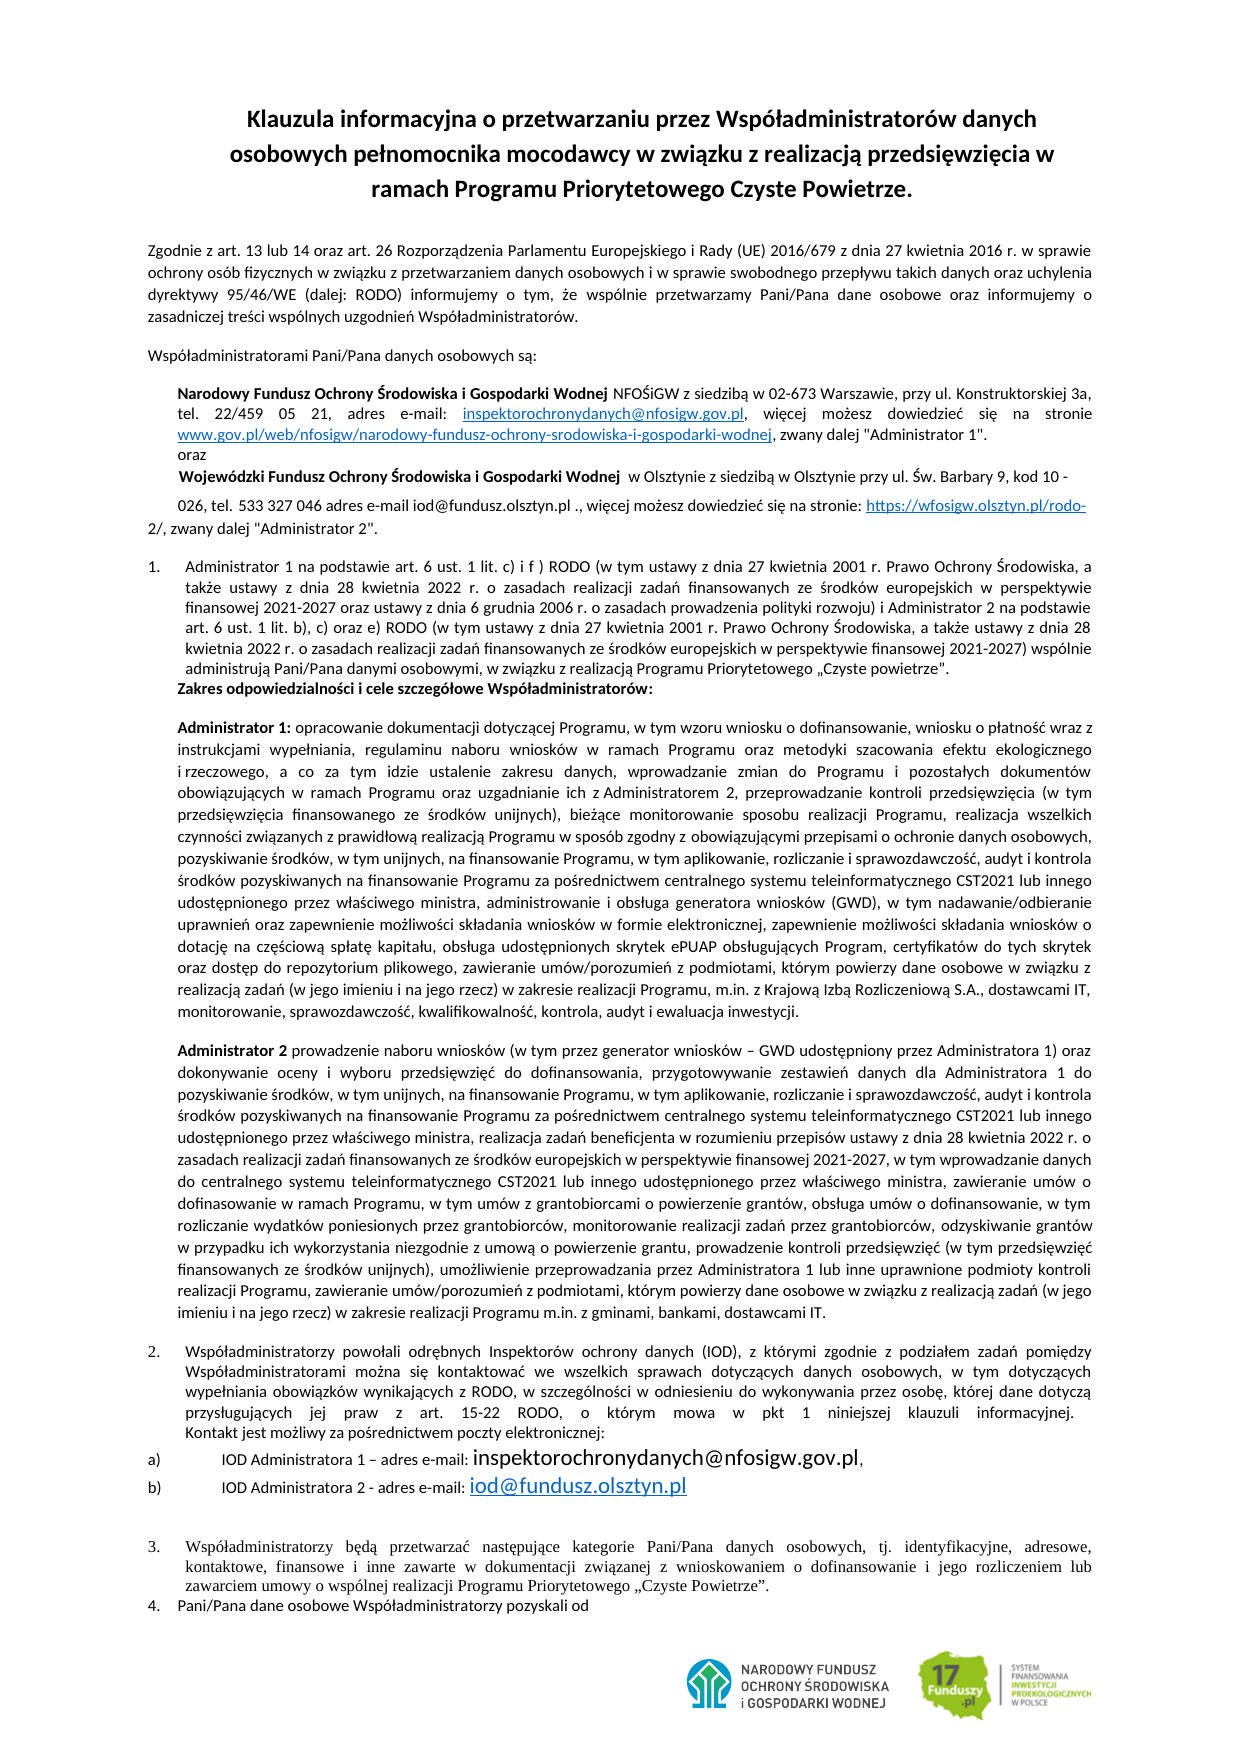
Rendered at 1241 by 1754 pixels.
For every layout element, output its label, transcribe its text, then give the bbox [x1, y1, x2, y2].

list Współadministratorzy powołali odrębnych Inspektorów ochrony danych (IOD), z którymi zgodnie z podziałem zadań pomiędzy Współadministratorami można się kontaktować we wszelkich sprawach dotyczących danych osobowych, w tym dotyczących wypełniania obowiązków wynikających z RODO, w szczególności w odniesieniu do wykonywania przez osobę, której dane dotyczą przysługujących jej praw z art. 15-22 RODO, o którym mowa w pkt 1 niniejszej klauzuli informacyjnej. Kontakt jest możliwy za pośrednictwem poczty elektronicznej: [148, 1341, 1093, 1443]
text Administrator 2 prowadzenie naboru wniosków (w tym przez generator wniosków – GWD udostępniony przez Administratora 1) oraz dokonywanie oceny i wyboru przedsięwzięć do dofinansowania, przygotowywanie zestawień danych dla Administratora 1 do pozyskiwanie środków, w tym unijnych, na finansowanie Programu, w tym aplikowanie, rozliczanie i sprawozdawczość, audyt i kontrola środków pozyskiwanych na finansowanie Programu za pośrednictwem centralnego systemu teleinformatycznego CST2021 lub innego udostępnionego przez właściwego ministra, realizacja zadań beneficjenta w rozumieniu przepisów ustawy z dnia 28 kwietnia 2022 r. o zasadach realizacji zadań finansowanych ze środków europejskich w perspektywie finansowej 2021-2027, w tym wprowadzanie danych do centralnego systemu teleinformatycznego CST2021 lub innego udostępnionego przez właściwego ministra, zawieranie umów o dofinasowanie w ramach Programu, w tym umów z grantobiorcami o powierzenie grantów, obsługa umów o dofinansowanie, w tym rozliczanie wydatków poniesionych przez grantobiorców, monitorowanie realizacji zadań przez grantobiorców, odzyskiwanie grantów w przypadku ich wykorzystania niezgodnie z umową o powierzenie grantu, prowadzenie kontroli przedsięwzięć (w tym przedsięwzięć finansowanych ze środków unijnych), umożliwienie przeprowadzania przez Administratora 1 lub inne uprawnione podmioty kontroli realizacji Programu, zawieranie umów/porozumień z podmiotami, którym powierzy dane osobowe w związku z realizacją zadań (w jego imieniu i na jego rzecz) w zakresie realizacji Programu m.in. z gminami, bankami, dostawcami IT. [177, 1040, 1093, 1323]
list Narodowy Fundusz Ochrony Środowiska i Gospodarki Wodnej NFOŚiGW z siedzibą w 02-673 Warszawie, przy ul. Konstruktorskiej 3a, tel. 22/459 05 21, adres e-mail: inspektorochronydanych@nfosigw.gov.pl, więcej możesz dowiedzieć się na stronie www.gov.pl/web/nfosigw/narodowy-fundusz-ochrony-srodowiska-i-gospodarki-wodnej, zwany dalej "Administrator 1". [177, 383, 1093, 444]
text Zakres odpowiedzialności i cele szczegółowe Współadministratorów: [148, 679, 1093, 699]
text Wojewódzki Fundusz Ochrony Środowiska i Gospodarki Wodnej w Olsztynie z siedzibą w Olsztynie przy ul. Św. Barbary 9, kod 10 - 026, tel. 533 327 046 adres e-mail iod@fundusz.olsztyn.pl ., więcej możesz dowiedzieć się na stronie: https://wfosigw.olsztyn.pl/rodo- 2/, zwany dalej "Administrator 2". [148, 466, 1093, 538]
list IOD Administratora 2 - adres e-mail: iod@fundusz.olsztyn.pl [148, 1471, 1093, 1499]
text Administrator 1: opracowanie dokumentacji dotyczącej Programu, w tym wzoru wniosku o dofinansowanie, wniosku o płatność wraz z instrukcjami wypełniania, regulaminu naboru wniosków w ramach Programu oraz metodyki szacowania efektu ekologicznego i rzeczowego, a co za tym idzie ustalenie zakresu danych, wprowadzanie zmian do Programu i pozostałych dokumentów obowiązujących w ramach Programu oraz uzgadnianie ich z Administratorem 2, przeprowadzanie kontroli przedsięwzięcia (w tym przedsięwzięcia finansowanego ze środków unijnych), bieżące monitorowanie sposobu realizacji Programu, realizacja wszelkich czynności związanych z prawidłową realizacją Programu w sposób zgodny z obowiązującymi przepisami o ochronie danych osobowych, pozyskiwanie środków, w tym unijnych, na finansowanie Programu, w tym aplikowanie, rozliczanie i sprawozdawczość, audyt i kontrola środków pozyskiwanych na finansowanie Programu za pośrednictwem centralnego systemu teleinformatycznego CST2021 lub innego udostępnionego przez właściwego ministra, administrowanie i obsługa generatora wniosków (GWD), w tym nadawanie/odbieranie uprawnień oraz zapewnienie możliwości składania wniosków w formie elektronicznej, zapewnienie możliwości składania wniosków o dotację na częściową spłatę kapitału, obsługa udostępnionych skrytek ePUAP obsługujących Program, certyfikatów do tych skrytek oraz dostęp do repozytorium plikowego, zawieranie umów/porozumień z podmiotami, którym powierzy dane osobowe w związku z realizacją zadań (w jego imieniu i na jego rzecz) w zakresie realizacji Programu, m.in. z Krajową Izbą Rozliczeniową S.A., dostawcami IT, monitorowanie, sprawozdawczość, kwalifikowalność, kontrola, audyt i ewaluacja inwestycji. [177, 717, 1093, 1022]
text oraz [148, 444, 1093, 464]
list Współadministratorzy będą przetwarzać następujące kategorie Pani/Pana danych osobowych, tj. identyfikacyjne, adresowe, kontaktowe, finansowe i inne zawarte w dokumentacji związanej z wnioskowaniem o dofinansowanie i jego rozliczeniem lub zawarciem umowy o wspólnej realizacji Programu Priorytetowego „Czyste Powietrze”. [148, 1537, 1093, 1595]
text Współadministratorami Pani/Pana danych osobowych są: [148, 345, 1093, 365]
picture [653, 1649, 1092, 1723]
list Pani/Pana dane osobowe Współadministratorzy pozyskali od [148, 1595, 1093, 1615]
list IOD Administratora 1 – adres e-mail: inspektorochronydanych@nfosigw.gov.pl, [148, 1443, 1093, 1471]
text Klauzula informacyjna o przetwarzaniu przez Współadministratorów danych osobowych pełnomocnika mocodawcy w związku z realizacją przedsięwzięcia w ramach Programu Priorytetowego Czyste Powietrze. [192, 103, 1093, 204]
text Zgodnie z art. 13 lub 14 oraz art. 26 Rozporządzenia Parlamentu Europejskiego i Rady (UE) 2016/679 z dnia 27 kwietnia 2016 r. w sprawie ochrony osób fizycznych w związku z przetwarzaniem danych osobowych i w sprawie swobodnego przepływu takich danych oraz uchylenia dyrektywy 95/46/WE (dalej: RODO) informujemy o tym, że wspólnie przetwarzamy Pani/Pana dane osobowe oraz informujemy o zasadniczej treści wspólnych uzgodnień Współadministratorów. [148, 241, 1093, 327]
list Administrator 1 na podstawie art. 6 ust. 1 lit. c) i f ) RODO (w tym ustawy z dnia 27 kwietnia 2001 r. Prawo Ochrony Środowiska, a także ustawy z dnia 28 kwietnia 2022 r. o zasadach realizacji zadań finansowanych ze środków europejskich w perspektywie finansowej 2021-2027 oraz ustawy z dnia 6 grudnia 2006 r. o zasadach prowadzenia polityki rozwoju) i Administrator 2 na podstawie art. 6 ust. 1 lit. b), c) oraz e) RODO (w tym ustawy z dnia 27 kwietnia 2001 r. Prawo Ochrony Środowiska, a także ustawy z dnia 28 kwietnia 2022 r. o zasadach realizacji zadań finansowanych ze środków europejskich w perspektywie finansowej 2021-2027) wspólnie administrują Pani/Pana danymi osobowymi, w związku z realizacją Programu Priorytetowego „Czyste powietrze”. [148, 557, 1093, 679]
